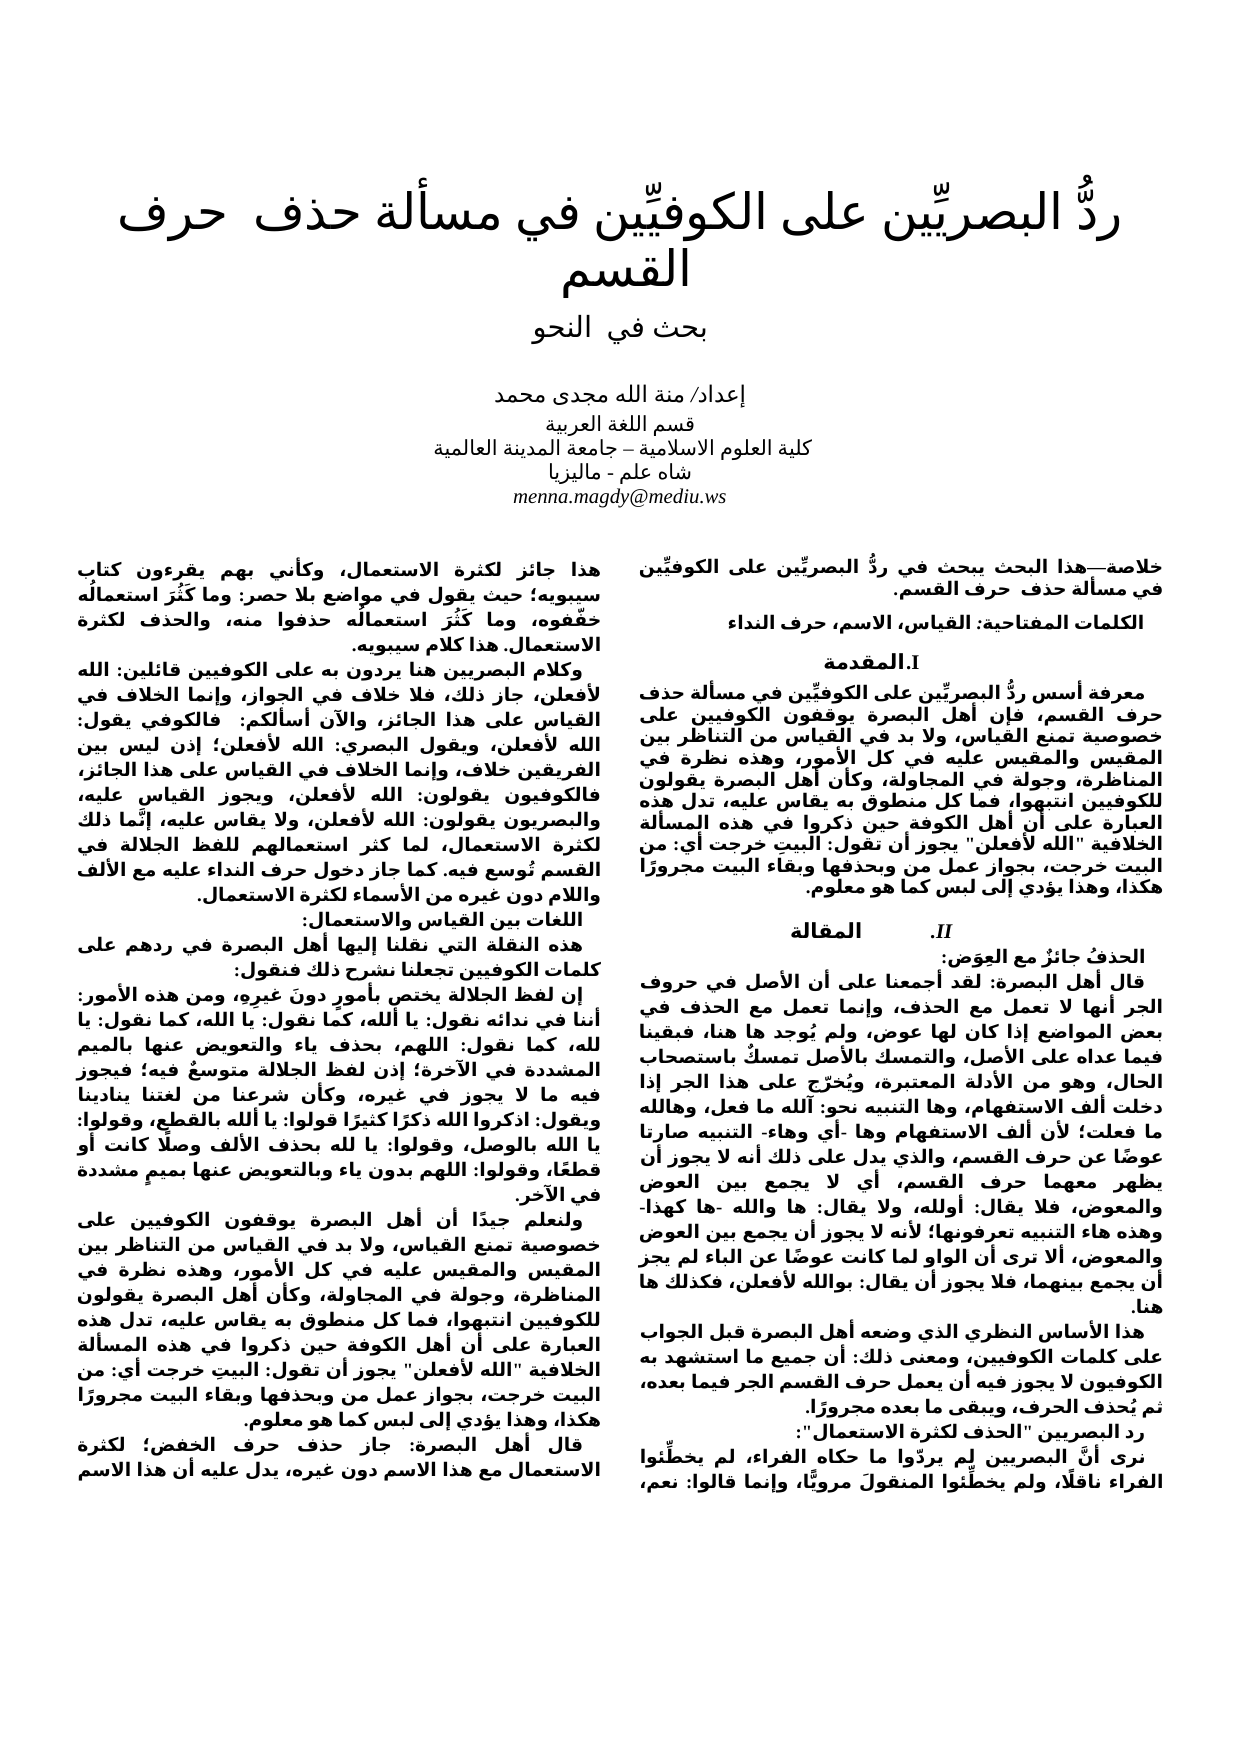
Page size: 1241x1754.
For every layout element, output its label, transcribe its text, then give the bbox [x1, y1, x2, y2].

text إعداد/ منة الله مجدى محمد [77, 381, 1163, 407]
text وكلام البصريين هنا يردون به على الكوفيين قائلين: الله لأفعلن، جاز ذلك، فلا خلاف في الجواز، وإنما الخلاف في القياس على هذا الجائز، والآن أسألكم: فالكوفي يقول: الله لأفعلن، ويقول البصري: الله لأفعلن؛ إذن ليس بين الفريقين خلاف، وإنما الخلاف في القياس على هذا الجائز، فالكوفيون يقولون: الله لأفعلن، ويجوز القياس عليه، والبصريون يقولون: الله لأفعلن، ولا يقاس عليه، إنَّما ذلك لكثرة الاستعمال، لما كثر استعمالهم للفظ الجلالة في القسم تُوسع فيه. كما جاز دخول حرف النداء عليه مع الألف واللام دون غيره من الأسماء لكثرة الاستعمال. [77, 656, 601, 906]
text هذا الأساس النظري الذي وضعه أهل البصرة قبل الجواب على كلمات الكوفيين، ومعنى ذلك: أن جميع ما استشهد به الكوفيون لا يجوز فيه أن يعمل حرف القسم الجر فيما بعده، ثم يُحذف الحرف، ويبقى ما بعده مجرورًا. [639, 1318, 1163, 1418]
subtitle ردُّ البصريِّين على الكوفيِّين في مسألة حذف حرف القسم [77, 182, 1163, 297]
text شاه علم - ماليزيا [77, 460, 1163, 484]
text نرى أنَّ البصريين لم يردّوا ما حكاه الفراء، لم يخطِّئوا الفراء ناقلًا، ولم يخطِّئوا المنقولَ مرويًّا، وإنما قالوا: نعم، هذا جائز لكثرة الاستعمال، وكأني بهم يقرءون كتاب سيبويه؛ حيث يقول في مواضع بلا حصر: وما كَثُرَ استعمالُه خفّفوه، وما كَثُرَ استعمالُه حذفوا منه، والحذف لكثرة الاستعمال. هذا كلام سيبويه. [639, 1443, 1163, 1493]
subtitle بحث في النحو [77, 310, 1163, 343]
text الكلمات المفتاحية: القياس، الاسم، حرف النداء [639, 612, 1163, 633]
text menna.magdy@mediu.ws [77, 484, 1163, 508]
text كلية العلوم الاسلامية – جامعة المدينة العالمية [77, 436, 1163, 460]
text نرى أنَّ البصريين لم يردّوا ما حكاه الفراء، لم يخطِّئوا الفراء ناقلًا، ولم يخطِّئوا المنقولَ مرويًّا، وإنما قالوا: نعم، هذا جائز لكثرة الاستعمال، وكأني بهم يقرءون كتاب سيبويه؛ حيث يقول في مواضع بلا حصر: وما كَثُرَ استعمالُه خفّفوه، وما كَثُرَ استعمالُه حذفوا منه، والحذف لكثرة الاستعمال. هذا كلام سيبويه. [77, 556, 601, 656]
text قسم اللغة العربية [77, 412, 1163, 436]
subtitle خلاصة—هذا البحث يبحث في ردُّ البصريِّين على الكوفيِّين في مسألة حذف حرف القسم. [639, 556, 1163, 599]
subtitle المقدمة [639, 650, 1103, 674]
text هذه النقلة التي نقلنا إليها أهل البصرة في ردهم على كلمات الكوفيين تجعلنا نشرح ذلك فنقول: [77, 931, 601, 981]
list المقالة [639, 919, 1103, 943]
text إن لفظ الجلالة يختص بأمورٍ دونَ غيرِهِ، ومن هذه الأمور: أننا في ندائه نقول: يا ألله، كما نقول: يا الله، كما نقول: يا لله، كما نقول: اللهم، بحذف ياء والتعويض عنها بالميم المشددة في الآخرة؛ إذن لفظ الجلالة متوسعٌ فيه؛ فيجوز فيه ما لا يجوز في غيره، وكأن شرعنا من لغتنا ينادينا ويقول: اذكروا الله ذكرًا كثيرًا قولوا: يا ألله بالقطع، وقولوا: يا الله بالوصل، وقولوا: يا لله بحذف الألف وصلًا كانت أو قطعًا، وقولوا: اللهم بدون ياء وبالتعويض عنها بميمٍ مشددة في الآخر. [77, 981, 601, 1206]
text ولنعلم جيدًا أن أهل البصرة يوقفون الكوفيين على خصوصية تمنع القياس، ولا بد في القياس من التناظر بين المقيس والمقيس عليه في كل الأمور، وهذه نظرة في المناظرة، وجولة في المجاولة، وكأن أهل البصرة يقولون للكوفيين انتبهوا، فما كل منطوق به يقاس عليه، تدل هذه العبارة على أن أهل الكوفة حين ذكروا في هذه المسألة الخلافية "الله لأفعلن" يجوز أن تقول: البيتِ خرجت أي: من البيت خرجت، بجواز عمل من وبحذفها وبقاء البيت مجرورًا هكذا، وهذا يؤدي إلى لبس كما هو معلوم. [77, 1206, 601, 1431]
text اللغات بين القياس والاستعمال: [77, 906, 601, 931]
text الحذفُ جائزٌ مع العِوَض: [639, 943, 1163, 968]
text قال أهل البصرة: لقد أجمعنا على أن الأصل في حروف الجر أنها لا تعمل مع الحذف، وإنما تعمل مع الحذف في بعض المواضع إذا كان لها عوض، ولم يُوجد ها هنا، فبقينا فيما عداه على الأصل، والتمسك بالأصل تمسكٌ باستصحاب الحال، وهو من الأدلة المعتبرة، ويُخرّج على هذا الجر إذا دخلت ألف الاستفهام، وها التنبيه نحو: آلله ما فعل، وهالله ما فعلت؛ لأن ألف الاستفهام وها -أي وهاء- التنبيه صارتا عوضًا عن حرف القسم، والذي يدل على ذلك أنه لا يجوز أن يظهر معهما حرف القسم، أي لا يجمع بين العوض والمعوض، فلا يقال: أولله، ولا يقال: ها والله -ها كهذا- وهذه هاء التنبيه تعرفونها؛ لأنه لا يجوز أن يجمع بين العوض والمعوض، ألا ترى أن الواو لما كانت عوضًا عن الباء لم يجز أن يجمع بينهما، فلا يجوز أن يقال: بوالله لأفعلن، فكذلك ها هنا. [639, 968, 1163, 1318]
text معرفة أسس ردُّ البصريِّين على الكوفيِّين في مسألة حذف حرف القسم، فإن أهل البصرة يوقفون الكوفيين على خصوصية تمنع القياس، ولا بد في القياس من التناظر بين المقيس والمقيس عليه في كل الأمور، وهذه نظرة في المناظرة، وجولة في المجاولة، وكأن أهل البصرة يقولون للكوفيين انتبهوا، فما كل منطوق به يقاس عليه، تدل هذه العبارة على أن أهل الكوفة حين ذكروا في هذه المسألة الخلافية "الله لأفعلن" يجوز أن تقول: البيتِ خرجت أي: من البيت خرجت، بجواز عمل من وبحذفها وبقاء البيت مجرورًا هكذا، وهذا يؤدي إلى لبس كما هو معلوم. [639, 682, 1163, 898]
text رد البصريين "الحذف لكثرة الاستعمال": [639, 1418, 1163, 1443]
